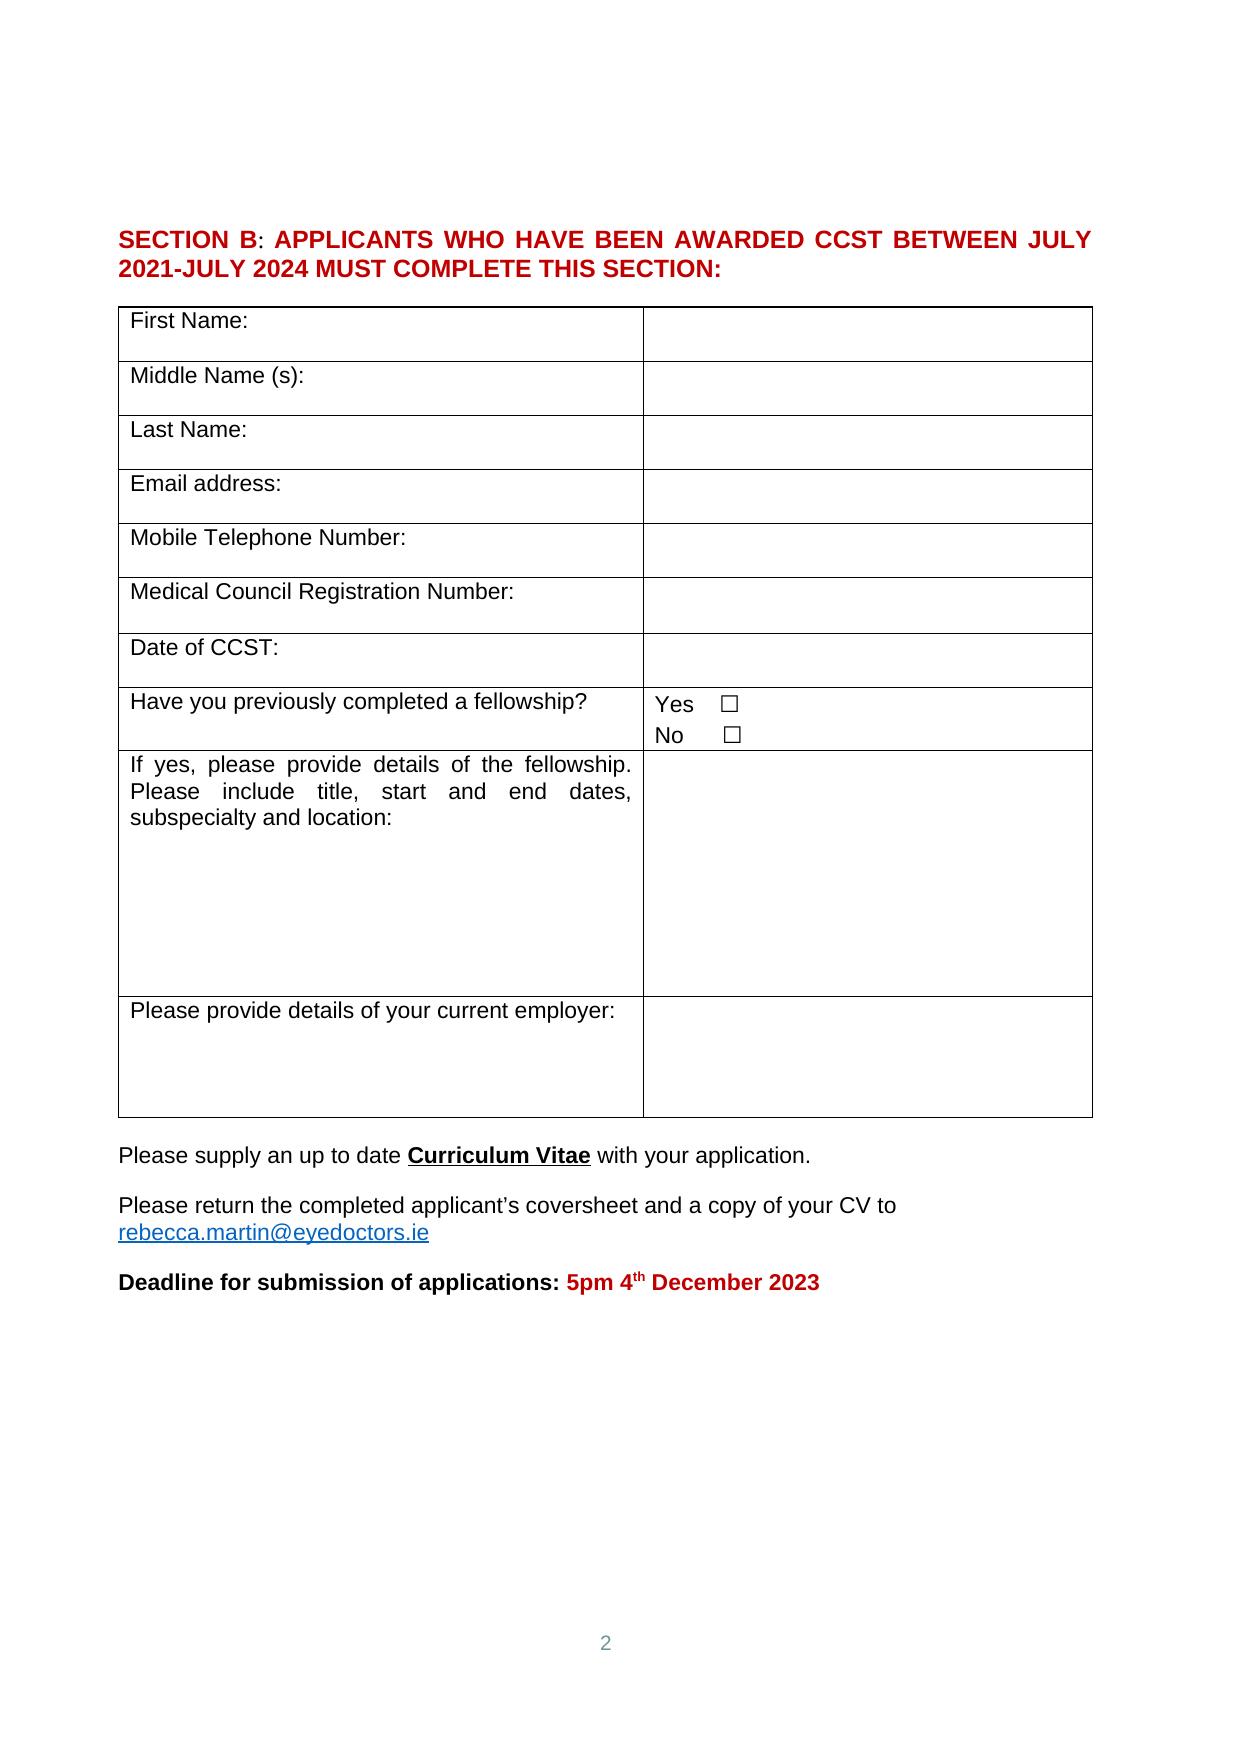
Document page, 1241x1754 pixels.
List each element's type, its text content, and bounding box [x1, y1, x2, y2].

table_cell [644, 634, 1092, 687]
table_cell [644, 524, 1092, 577]
table_cell If yes, please provide details of the fellowship. Please include title, start and end dates, subspecialty and location: [119, 751, 643, 996]
table_cell Have you previously completed a fellowship? [119, 688, 643, 750]
table_cell [644, 470, 1092, 523]
text SECTION B: APPLICANTS WHO HAVE BEEN AWARDED CCST BETWEEN JULY 2021-JULY 2024 MUST COMPLETE THIS SECTION: [118, 225, 1093, 282]
table_cell Mobile Telephone Number: [119, 524, 643, 577]
table_cell Middle Name (s): [119, 362, 643, 414]
text Please supply an up to date Curriculum Vitae with your application. [118, 1142, 1093, 1168]
table_cell Date of CCST: [119, 634, 643, 687]
table_cell Please provide details of your current employer: [119, 997, 643, 1117]
table_cell [644, 362, 1092, 414]
table_cell [644, 997, 1092, 1117]
table_cell Last Name: [119, 416, 643, 469]
table_cell Yes ☐ No ☐ [644, 688, 1092, 750]
text Deadline for submission of applications: 5pm 4th December 2023 [118, 1269, 1093, 1295]
table_cell [644, 416, 1092, 469]
table_cell Medical Council Registration Number: [119, 578, 643, 633]
text Please return the completed applicant’s coversheet and a copy of your CV to rebecca.martin@eyedoctors.ie [118, 1192, 1093, 1245]
table_header [644, 308, 1092, 361]
table_cell [644, 751, 1092, 996]
table_cell Email address: [119, 470, 643, 523]
table_cell [644, 578, 1092, 633]
table_header First Name: [119, 308, 643, 361]
